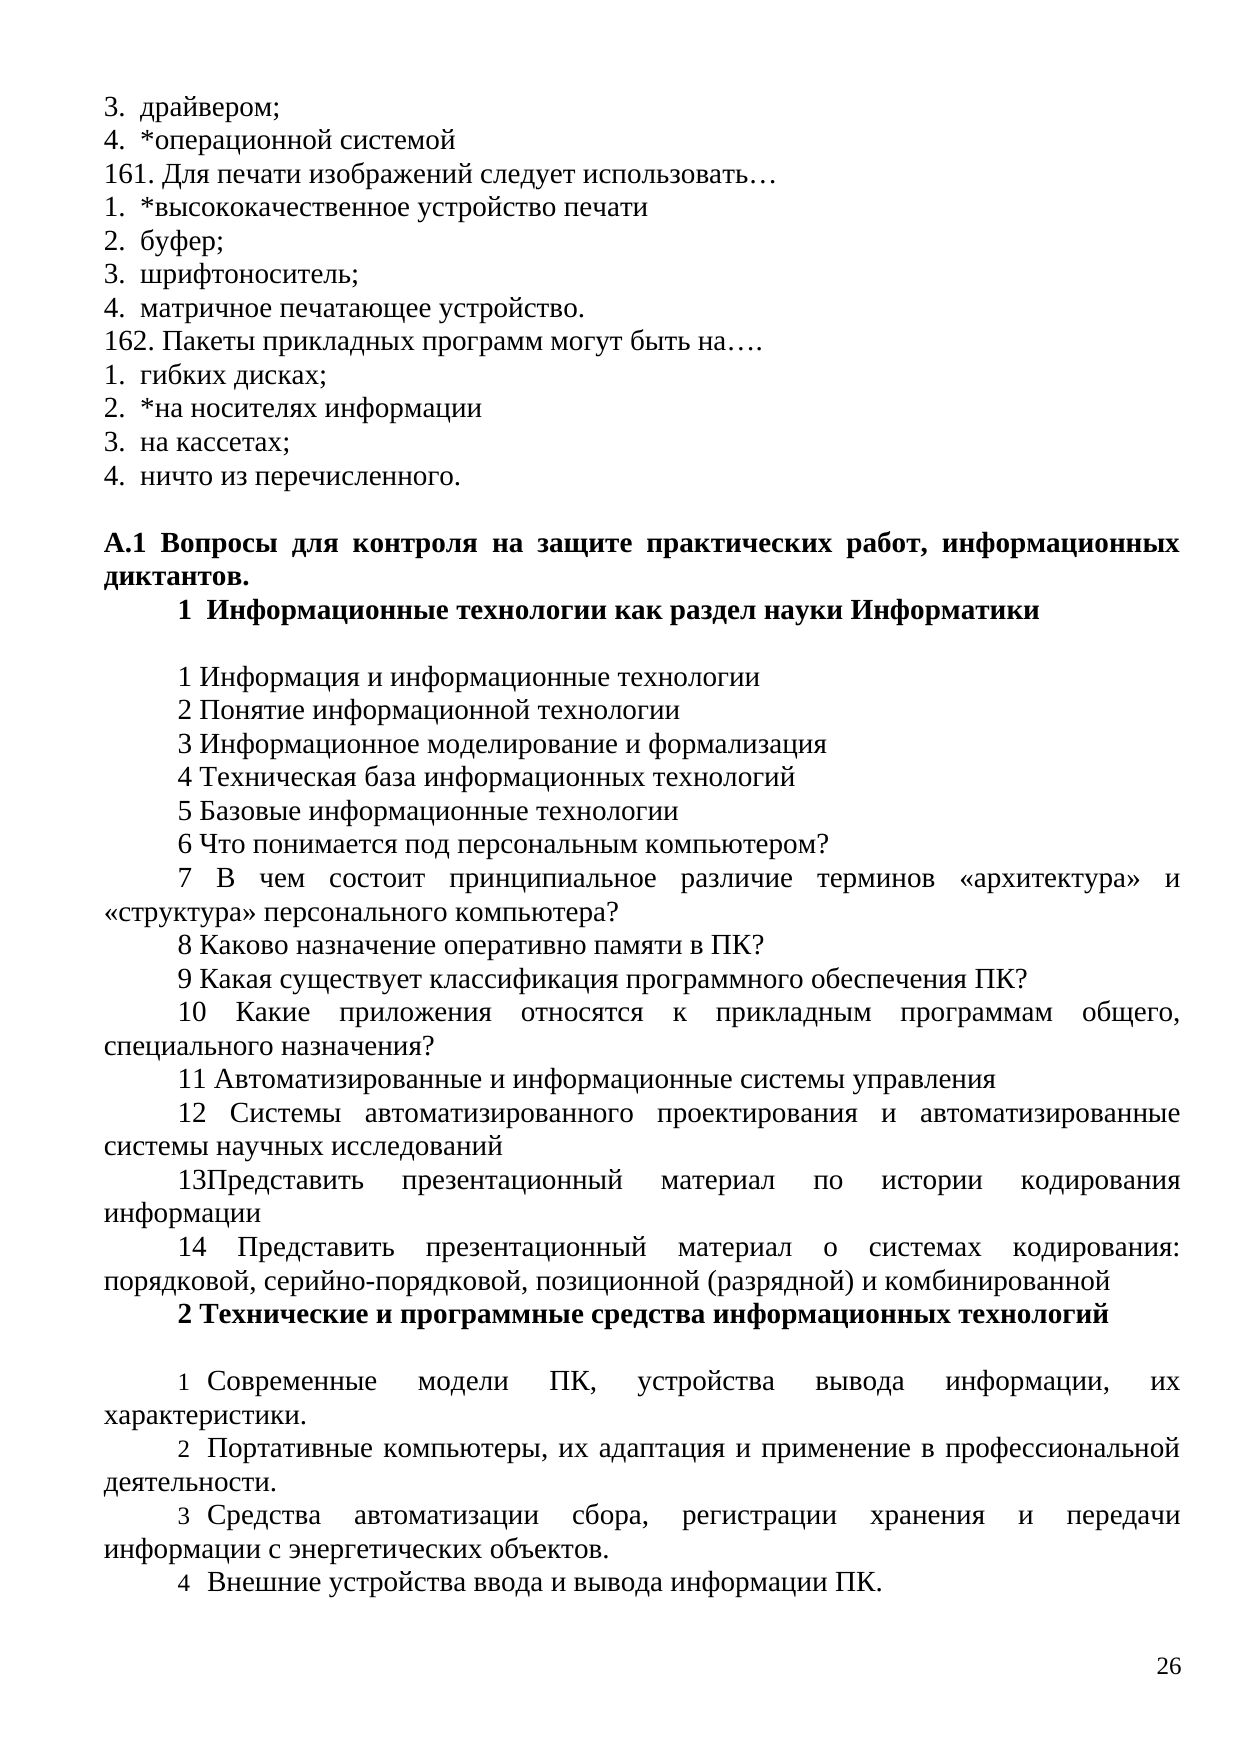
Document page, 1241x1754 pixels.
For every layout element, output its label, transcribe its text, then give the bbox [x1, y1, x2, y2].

text 4. матричное печатающее устройство. [103, 290, 1181, 323]
list Портативные компьютеры, их адаптация и применение в профессиональной деятельности. [103, 1430, 1181, 1497]
text 10 Какие приложения относятся к прикладным программам общего, специального назначения? [103, 994, 1181, 1061]
text 1. гибких дисках; [103, 357, 1181, 391]
text 13Представить презентационный материал по истории кодирования информации [103, 1162, 1181, 1229]
text 162. Пакеты прикладных программ могут быть на…. [103, 323, 1181, 357]
text 1 Информационные технологии как раздел науки Информатики [103, 592, 1181, 625]
text 3. шрифтоноситель; [103, 256, 1181, 290]
text 11 Автоматизированные и информационные системы управления [103, 1061, 1181, 1095]
list Современные модели ПК, устройства вывода информации, их характеристики. [103, 1363, 1181, 1430]
text 3. на кассетах; [103, 424, 1181, 458]
text 2. *на носителях информации [103, 391, 1181, 424]
text 7 В чем состоит принципиальное различие терминов «архитектура» и «структура» персонального компьютера? [103, 860, 1181, 927]
text 2 Технические и программные средства информационных технологий [103, 1296, 1181, 1330]
text 1 Информация и информационные технологии [103, 659, 1181, 692]
text 6 Что понимается под персональным компьютером? [103, 827, 1181, 860]
subtitle А.1 Вопросы для контроля на защите практических работ, информационных диктантов. [103, 525, 1181, 592]
text 3. драйвером; [103, 89, 1181, 122]
text 4. *операционной системой [103, 122, 1181, 156]
text 4. ничто из перечисленного. [103, 458, 1181, 491]
text 5 Базовые информационные технологии [103, 793, 1181, 827]
text 161. Для печати изображений следует использовать… [103, 156, 1181, 189]
text 14 Представить презентационный материал о системах кодирования: порядковой, серийно-порядковой, позиционной (разрядной) и комбинированной [103, 1229, 1181, 1296]
list Внешние устройства ввода и вывода информации ПК. [103, 1564, 1181, 1598]
text 2. буфер; [103, 223, 1181, 256]
text 3 Информационное моделирование и формализация [103, 726, 1181, 759]
list Средства автоматизации сбора, регистрации хранения и передачи информации с энергетических объектов. [103, 1497, 1181, 1564]
text 4 Техническая база информационных технологий [103, 759, 1181, 793]
text 2 Понятие информационной технологии [103, 692, 1181, 726]
text 12 Системы автоматизированного проектирования и автоматизированные системы научных исследований [103, 1095, 1181, 1162]
text 9 Какая существует классификация программного обеспечения ПК? [103, 961, 1181, 994]
text 8 Каково назначение оперативно памяти в ПК? [103, 927, 1181, 961]
text 1. *высококачественное устройство печати [103, 189, 1181, 223]
